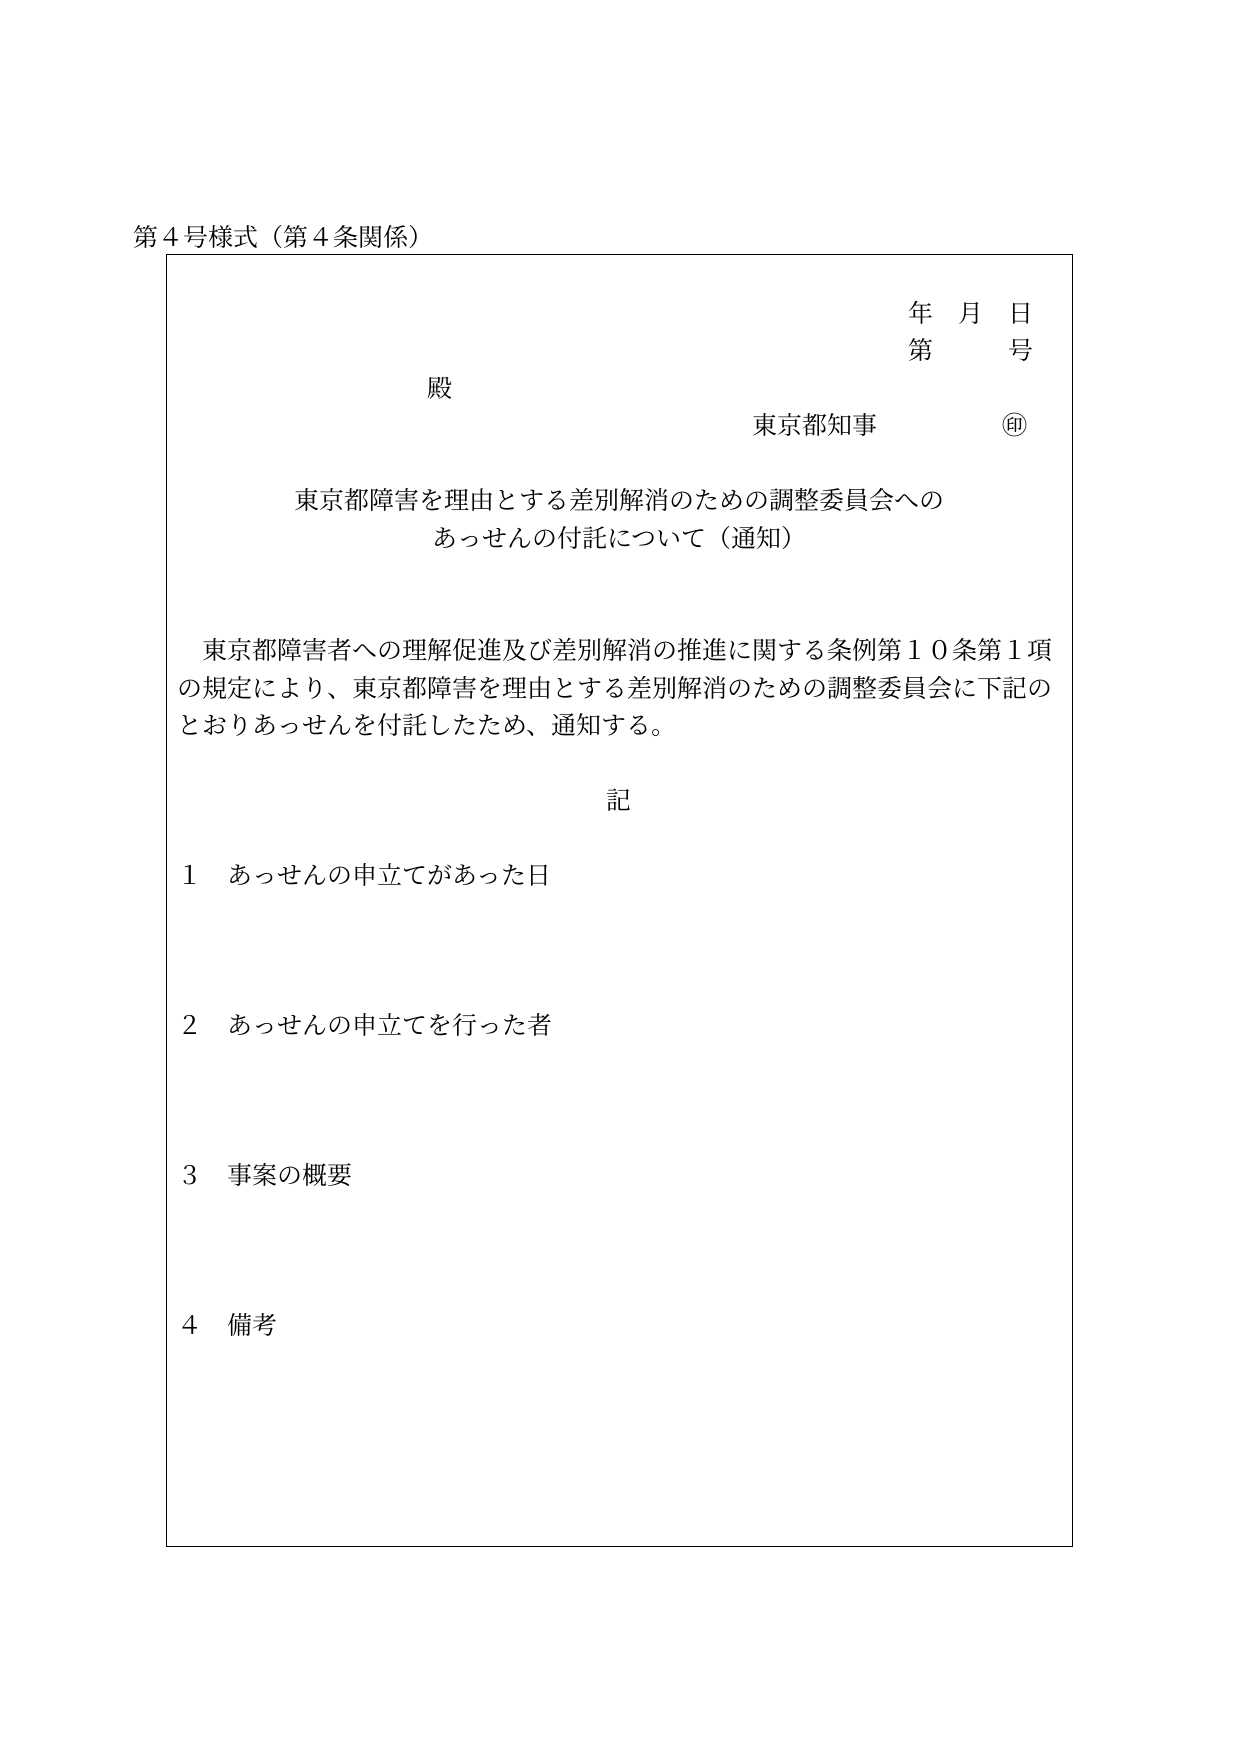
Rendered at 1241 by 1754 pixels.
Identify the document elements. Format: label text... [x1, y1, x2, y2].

text 第４号様式（第４条関係） [133, 217, 1063, 254]
table_header 年 月 日 第 号 殿 東京都知事 ㊞ 東京都障害を理由とする差別解消のための調整委員会への あっせんの付託について（通知） 東京都障害者への理解促進及び差別解消の推進に関する条例第１０条第１項の規定により、東京都障害を理由とする差別解消のための調整委員会に下記のとおりあっせんを付託したため、通知する。 記 １ あっせんの申立てがあった日 ２ あっせんの申立てを行った者 ３ 事案の概要 ４ 備考 [167, 255, 1072, 1546]
